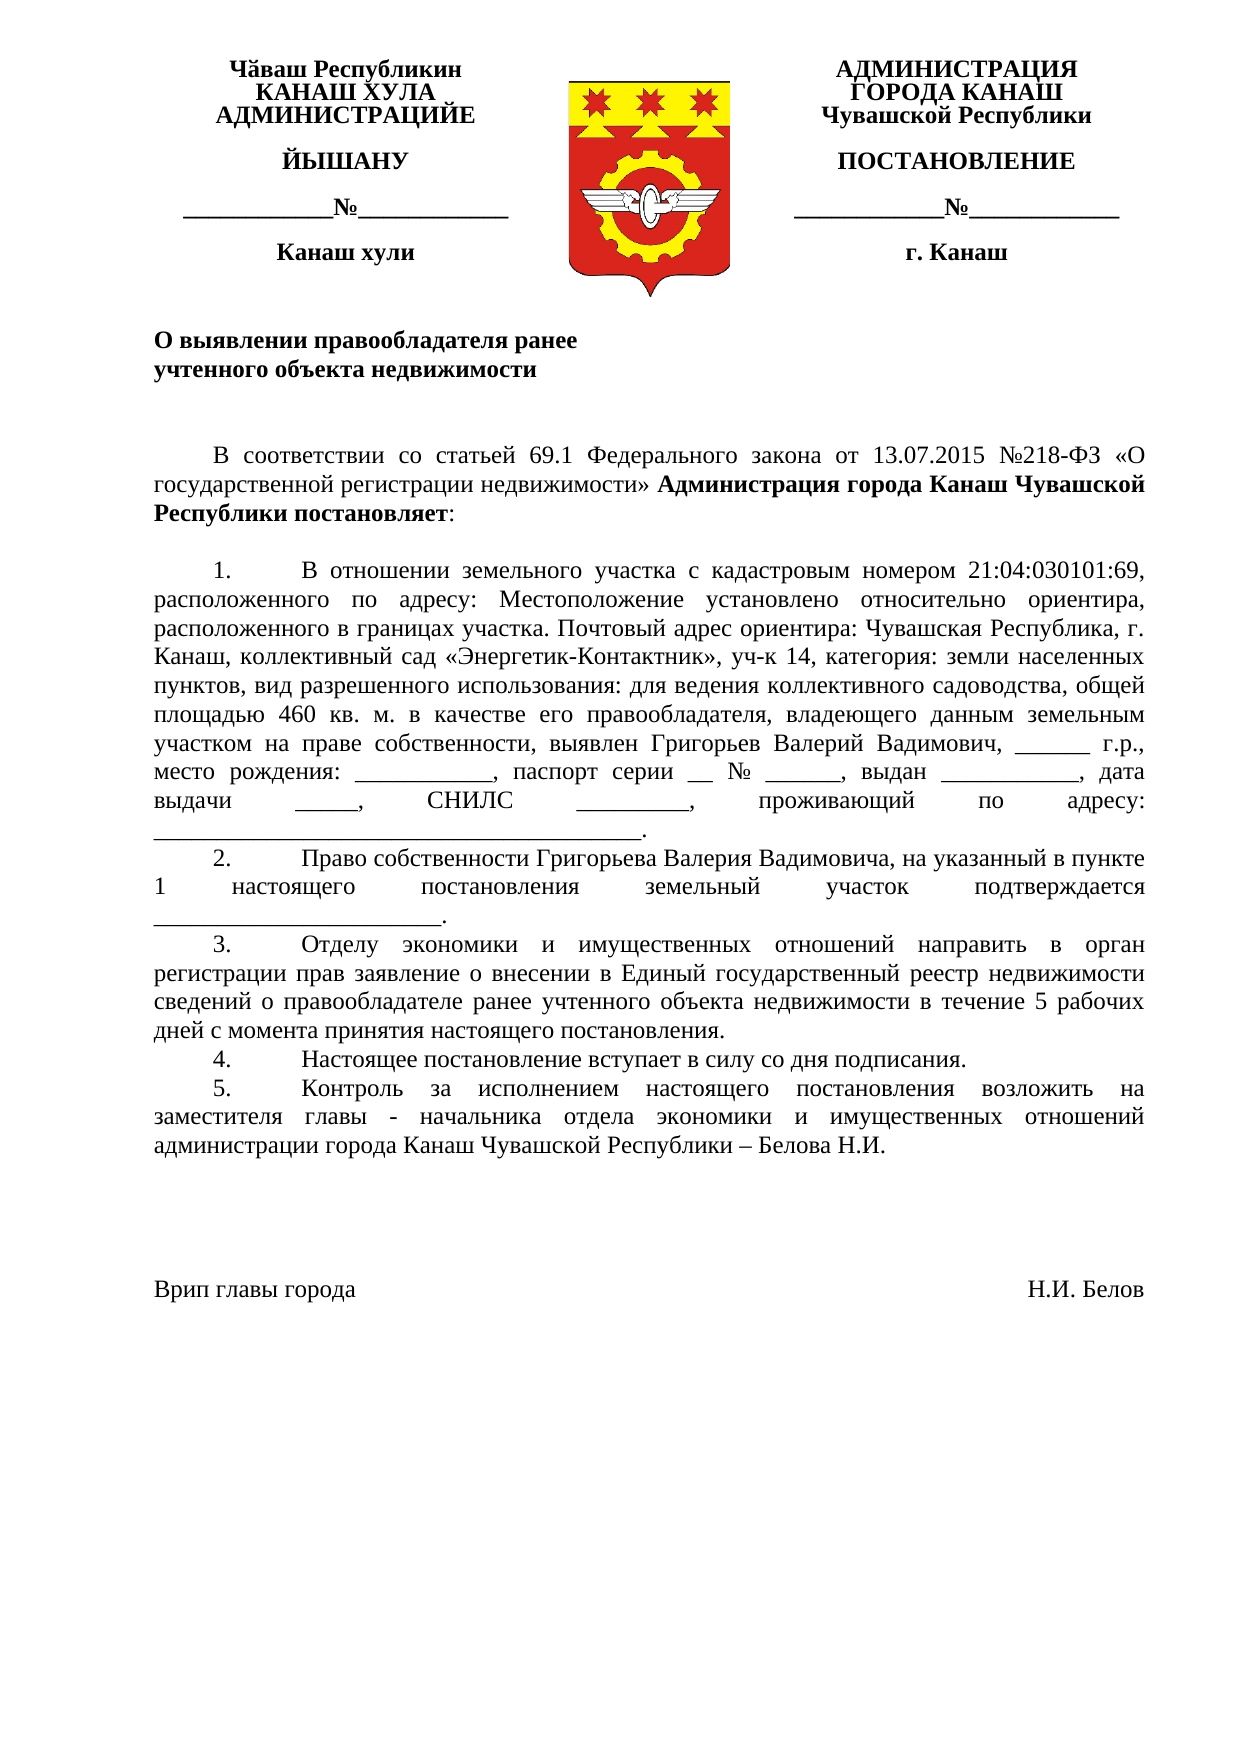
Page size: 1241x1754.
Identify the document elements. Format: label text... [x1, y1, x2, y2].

picture [567, 81, 730, 294]
text 4. Настоящее постановление вступает в силу со дня подписания. [153, 1044, 1146, 1073]
text 3. Отделу экономики и имущественных отношений направить в орган регистрации прав заявление о внесении в Единый государственный реестр недвижимости сведений о правообладателе ранее учтенного объекта недвижимости в течение 5 рабочих дней с момента принятия настоящего постановления. [153, 929, 1146, 1044]
list В отношении земельного участка с кадастровым номером 21:04:030101:69, расположенного по адресу: Местоположение установлено относительно ориентира, расположенного в границах участка. Почтовый адрес ориентира: Чувашская Республика, г. Канаш, коллективный сад «Энергетик-Контактник», уч-к 14, категория: земли населенных пунктов, вид разрешенного использования: для ведения коллективного садоводства, общей площадью 460 кв. м. в качестве его правообладателя, владеющего данным земельным участком на праве собственности, выявлен Григорьев Валерий Вадимович, ______ г.р., место рождения: ___________, паспорт серии __ № ______, выдан ___________, дата выдачи _____, СНИЛС _________, проживающий по адресу: _______________________________________. [153, 555, 1146, 843]
text учтенного объекта недвижимости [153, 354, 1146, 383]
table_header [538, 59, 770, 296]
text 5. Контроль за исполнением настоящего постановления возложить на заместителя главы - начальника отдела экономики и имущественных отношений администрации города Канаш Чувашской Республики – Белова Н.И. [153, 1073, 1146, 1159]
table_header АДМИНИСТРАЦИЯ ГОРОДА КАНАШ Чувашской Республики ПОСТАНОВЛЕНИЕ ____________№____________ г. Канаш [770, 59, 1143, 296]
text В соответствии со статьей 69.1 Федерального закона от 13.07.2015 №218-ФЗ «О государственной регистрации недвижимости» Администрация города Канаш Чувашской Республики постановляет: [153, 440, 1146, 526]
text Врип главы города Н.И. Белов [153, 1274, 1146, 1303]
text О выявлении правообладателя ранее [153, 325, 1146, 354]
table_header Чӑваш Республикин КАНАШ ХУЛА АДМИНИСТРАЦИЙЕ ЙЫШАНУ ____________№____________ Канаш хули [154, 59, 537, 296]
list Право собственности Григорьева Валерия Вадимовича, на указанный в пункте 1 настоящего постановления земельный участок подтверждается _______________________. [153, 843, 1146, 929]
